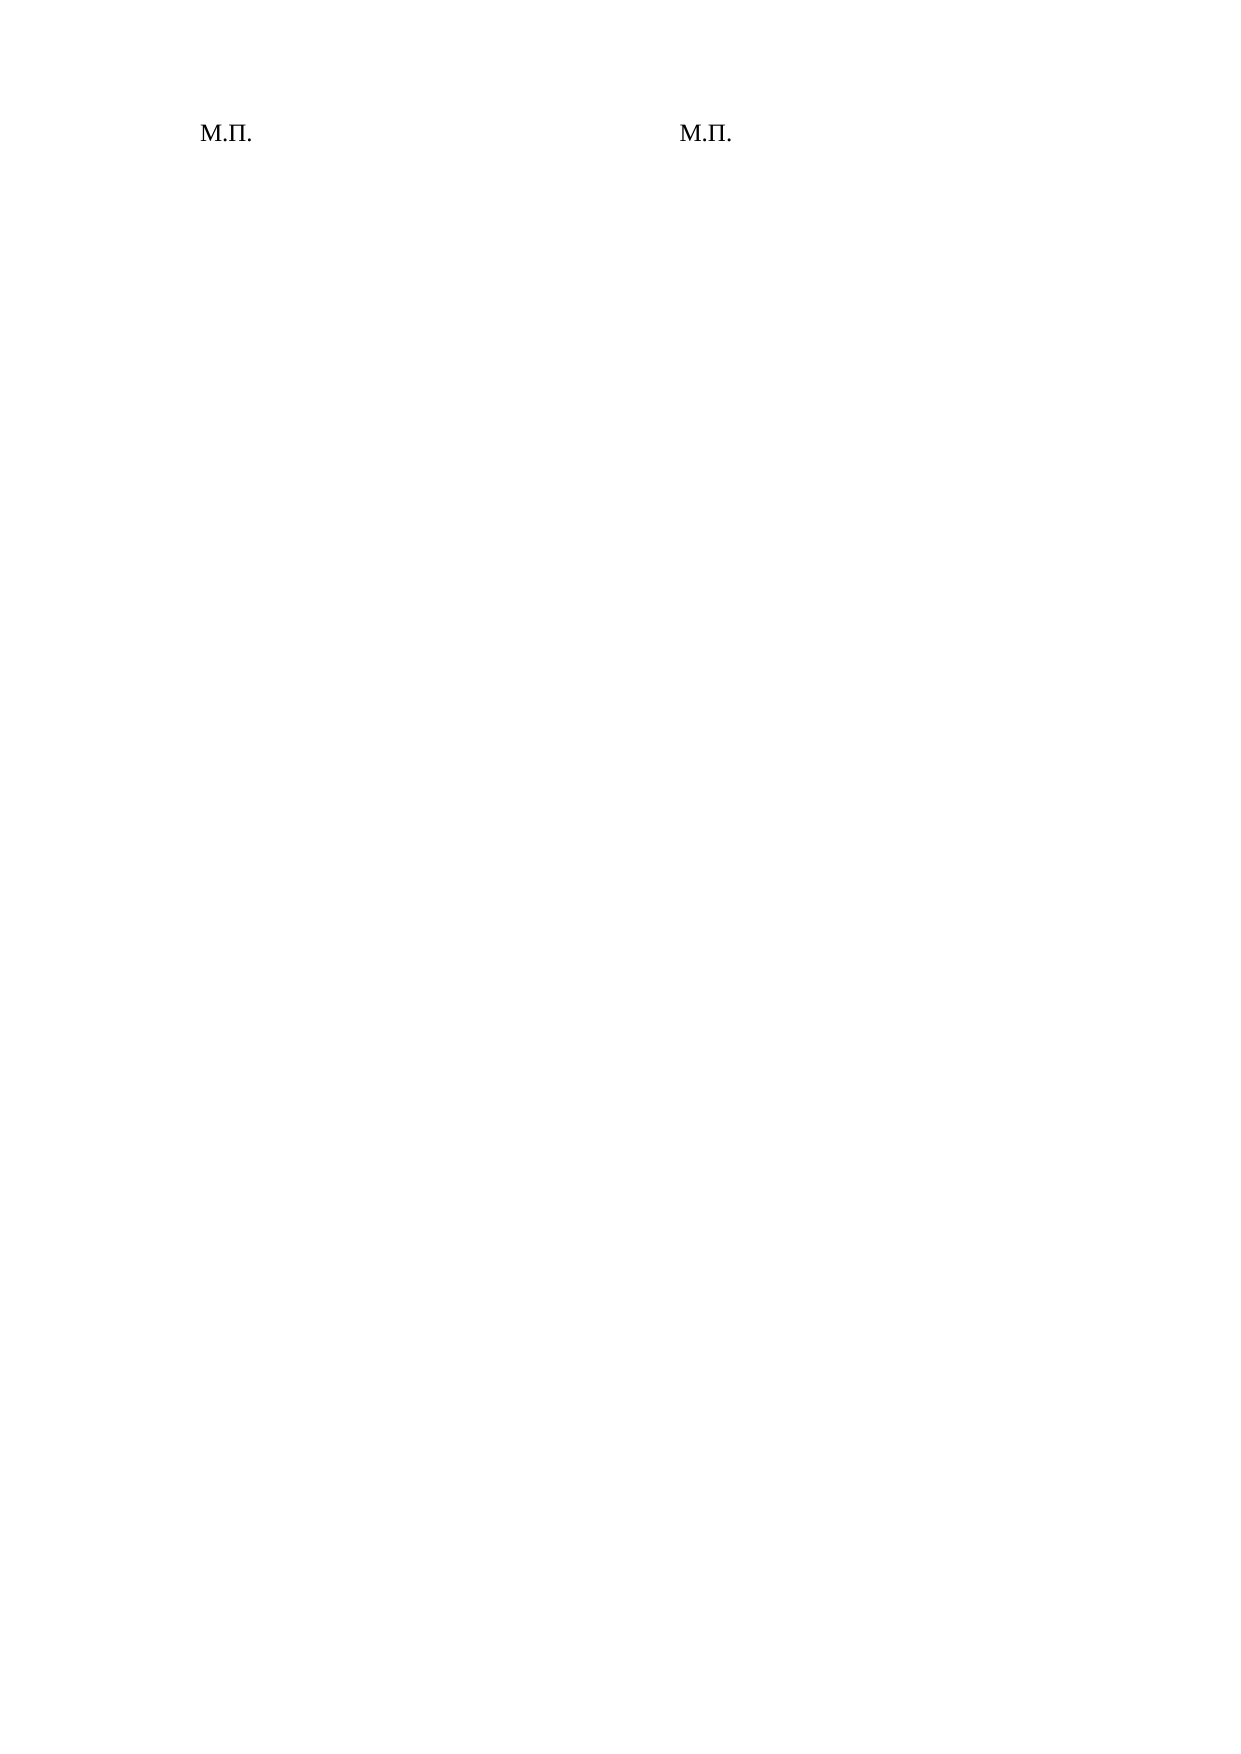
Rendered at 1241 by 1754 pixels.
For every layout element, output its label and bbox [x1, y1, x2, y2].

table_header [189, 118, 668, 147]
table_header [668, 118, 1152, 147]
